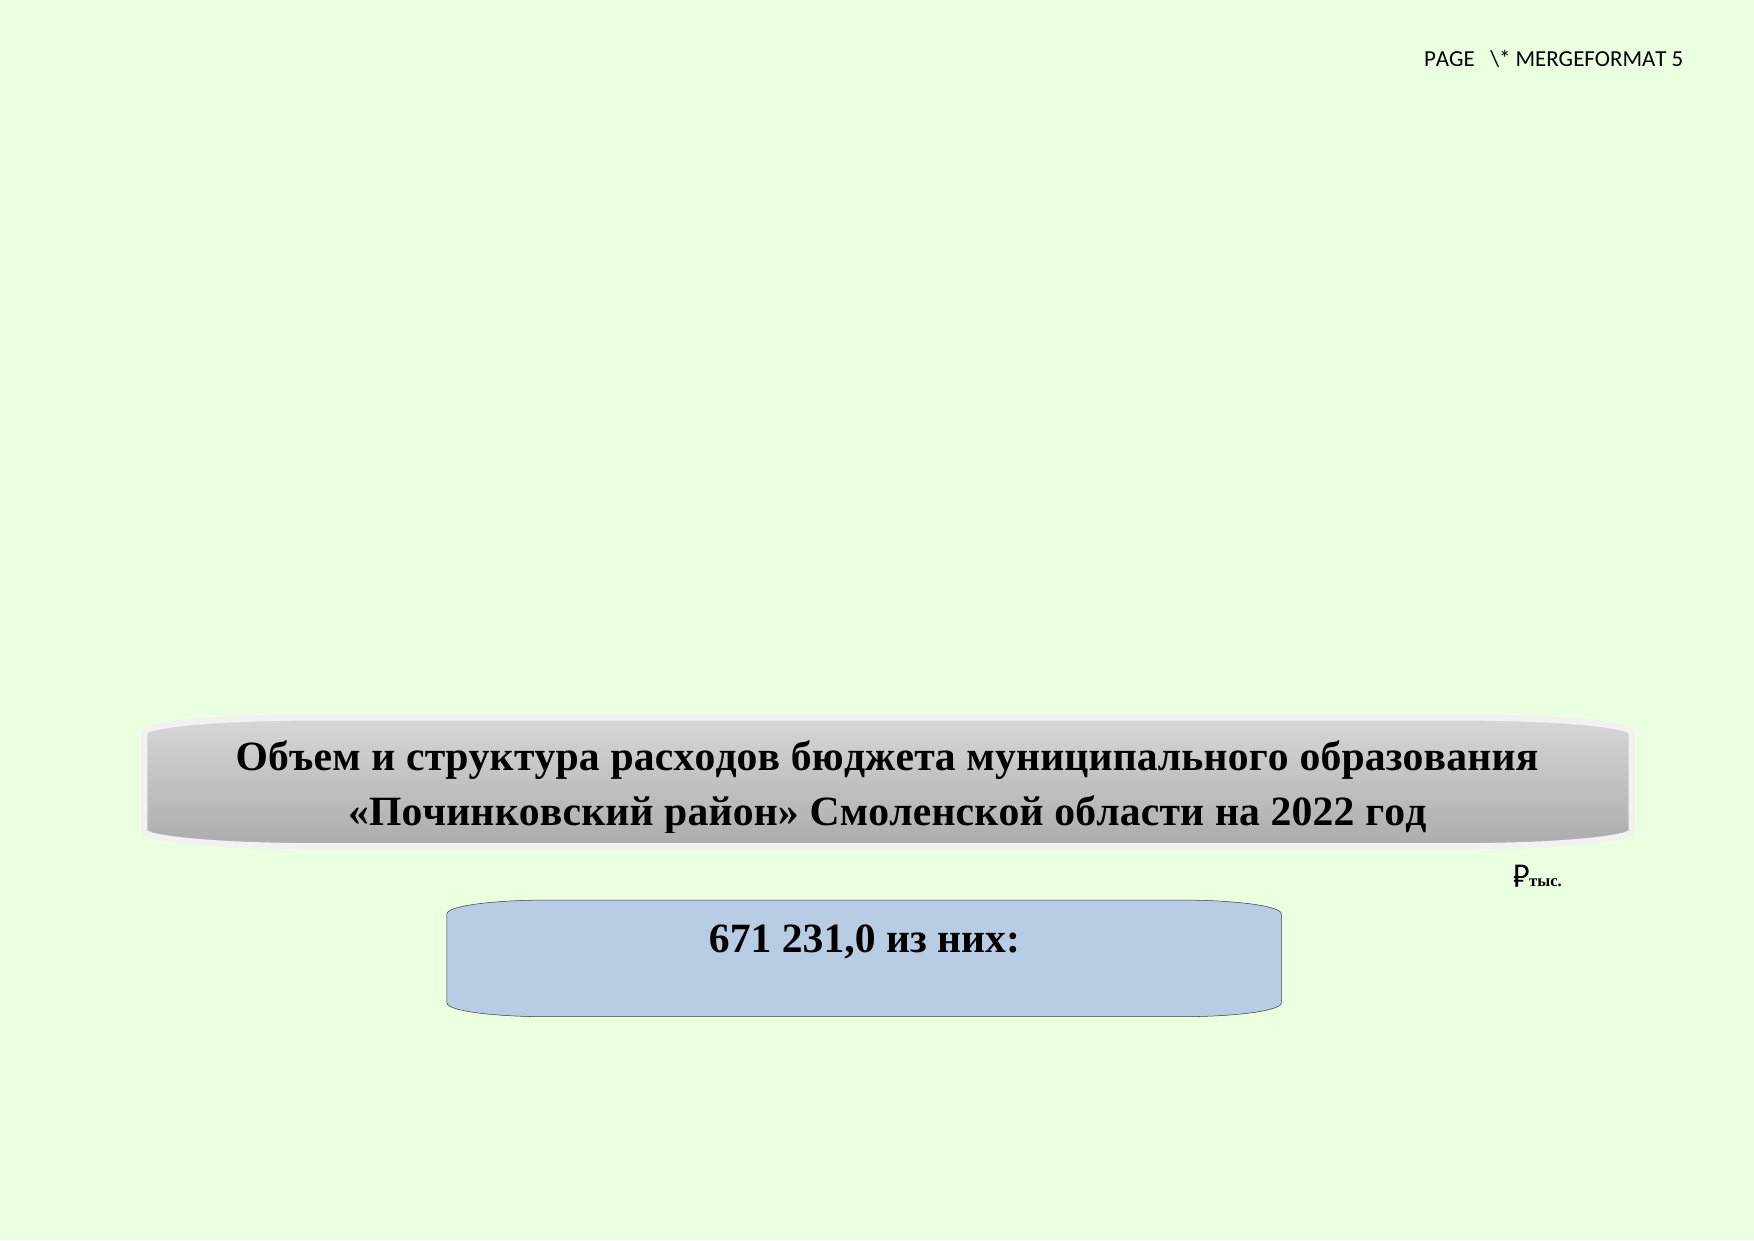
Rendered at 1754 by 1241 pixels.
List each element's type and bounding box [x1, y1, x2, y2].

picture [1513, 864, 1529, 887]
